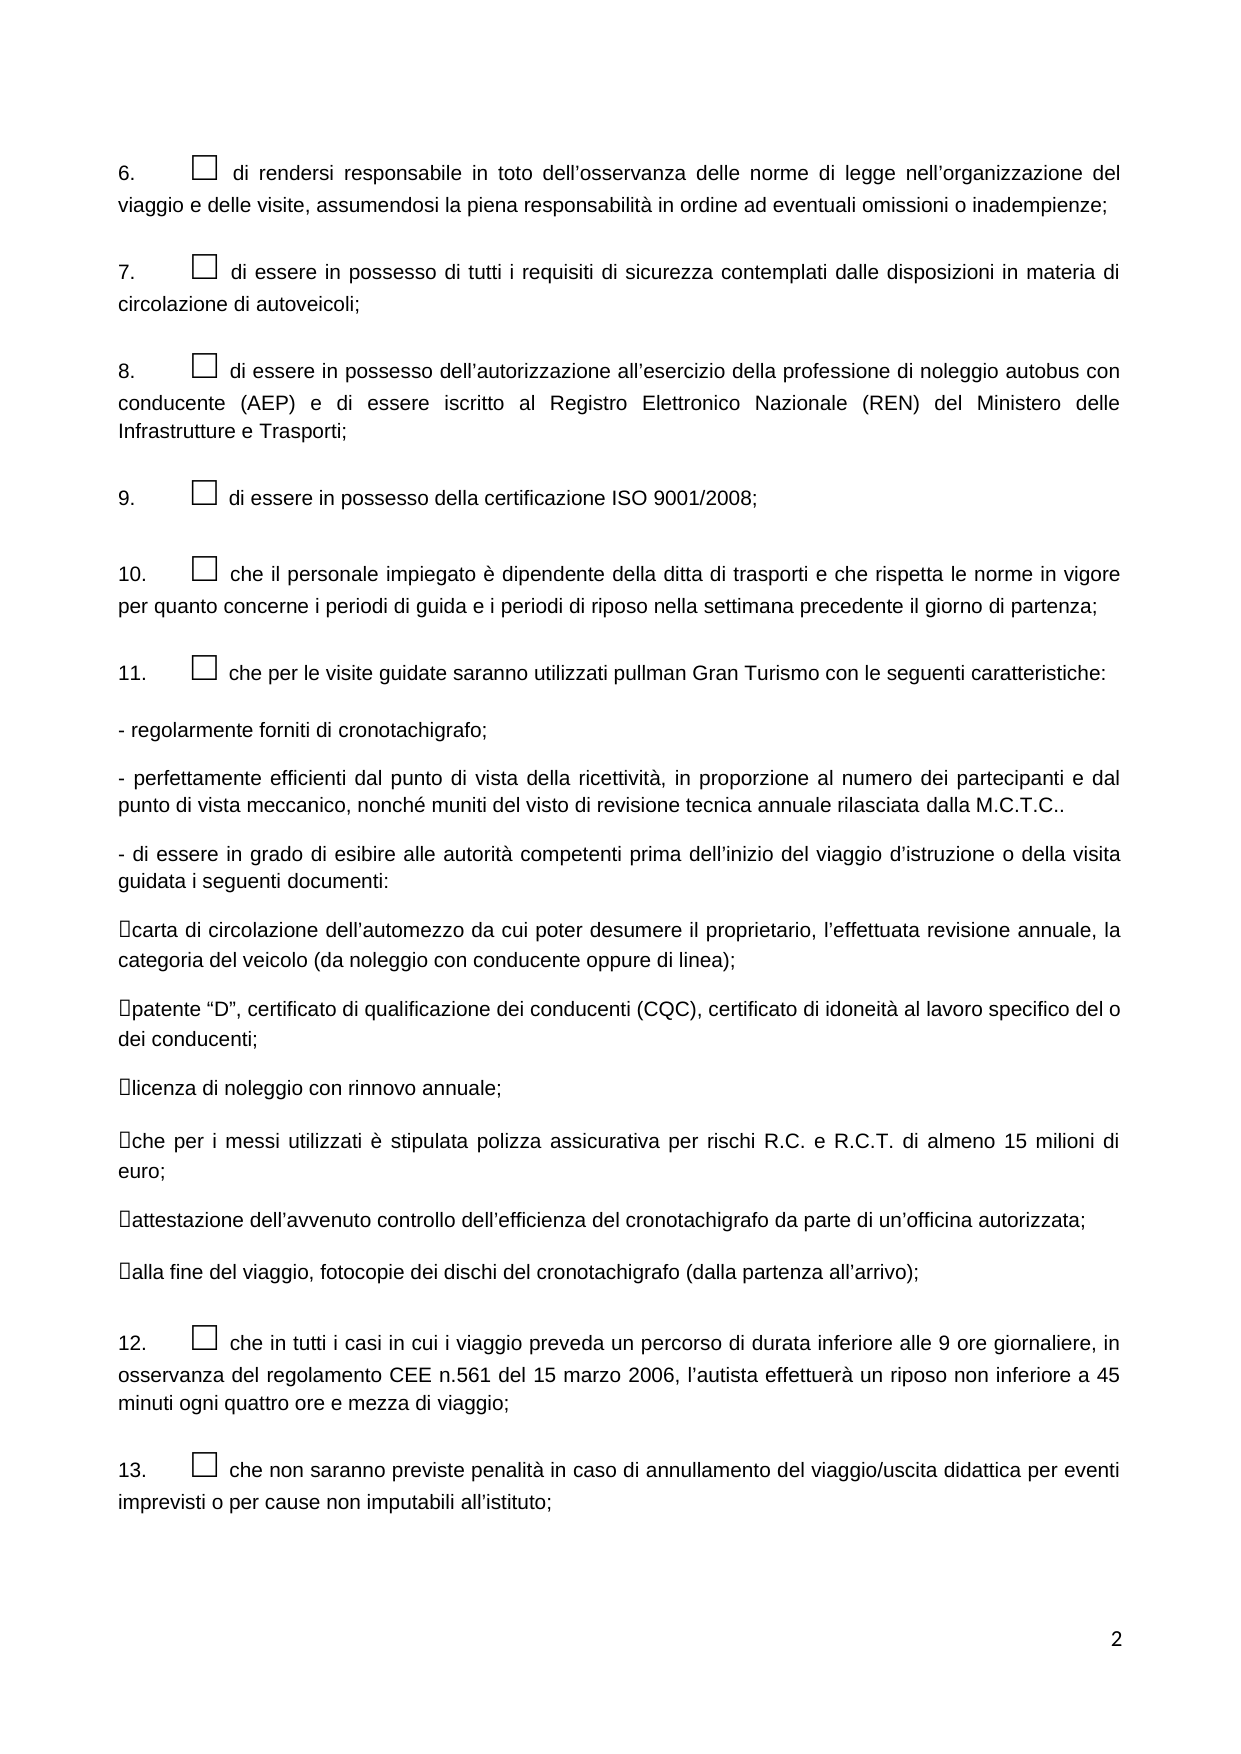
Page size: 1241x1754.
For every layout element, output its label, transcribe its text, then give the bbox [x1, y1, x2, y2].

list □ che in tutti i casi in cui i viaggio preveda un percorso di durata inferiore alle 9 ore giornaliere, in osservanza del regolamento CEE n.561 del 15 marzo 2006, l’autista effettuerà un riposo non inferiore a 45 minuti ogni quattro ore e mezza di viaggio; [118, 1311, 1122, 1414]
list di essere in grado di esibire alle autorità competenti prima dell’inizio del viaggio d’istruzione o della visita guidata i seguenti documenti: [118, 841, 1122, 893]
text carta di circolazione dell’automezzo da cui poter desumere il proprietario, l’effettuata revisione annuale, la categoria veicolo (da noleggio con conducente oppure di linea); [118, 913, 1122, 972]
list □ di rendersi responsabile in toto dell’osservanza delle norme di legge nell’organizzazione del viaggio e delle visite, assumendosi la piena responsabilità in ordine ad eventuali omissioni o inadempienze; [118, 142, 1122, 217]
list perfettamente efficienti dal punto di vista della ricettività, in proporzione al numero dei partecipanti e dal punto di vista meccanico, nonché muniti del visto di revisione tecnica annuale rilasciata dalla M.C.T.C.. [118, 766, 1122, 817]
list □ di essere in possesso dell’autorizzazione all’esercizio della professione di noleggio autobus con conducente (AEP) e di essere iscritto al Registro Elettronico Nazionale (REN) del Ministero delle Infrastrutture e Trasporti; [118, 339, 1122, 442]
list □ di essere in possesso di tutti i requisiti di sicurezza contemplati dalle disposizioni in materia di circolazione di autoveicoli; [118, 241, 1122, 316]
text attestazione dell’avvenuto controllo dell’efficienza cronotachigrafo da parte di un’officina autorizzata; [118, 1203, 1134, 1234]
text licenza di noleggio con rinnovo annuale; [118, 1071, 1134, 1103]
text alla fine viaggio, fotocopie dei dischi cronotachigrafo (dalla partenza all’arrivo); [118, 1255, 1134, 1287]
text patente “D”, certificato di qualificazione dei conducenti (CQC), certificato di idoneità al lavoro specifico o dei conducenti; [118, 992, 1122, 1051]
list regolarmente forniti di cronotachigrafo; [118, 717, 1134, 741]
list □ che per le visite guidate saranno utilizzati pullman Gran Turismo con le seguenti caratteristiche: [118, 641, 1134, 689]
list □ di essere in possesso della certificazione ISO 9001/2008; [118, 466, 1134, 514]
text che per i messi utilizzati è stipulata polizza assicurativa per rischi R.C. e R.C.T. di almeno 15 milioni di euro; [118, 1124, 1122, 1183]
list □ che non saranno previste penalità in caso di annullamento del viaggio/uscita didattica per eventi imprevisti o per cause non imputabili all’istituto; [118, 1438, 1122, 1513]
list □ che il personale impiegato è dipendente della ditta di trasporti e che rispetta le norme in vigore per quanto concerne i periodi di guida e i periodi di riposo nella settimana precedente il giorno di partenza; [118, 542, 1122, 617]
